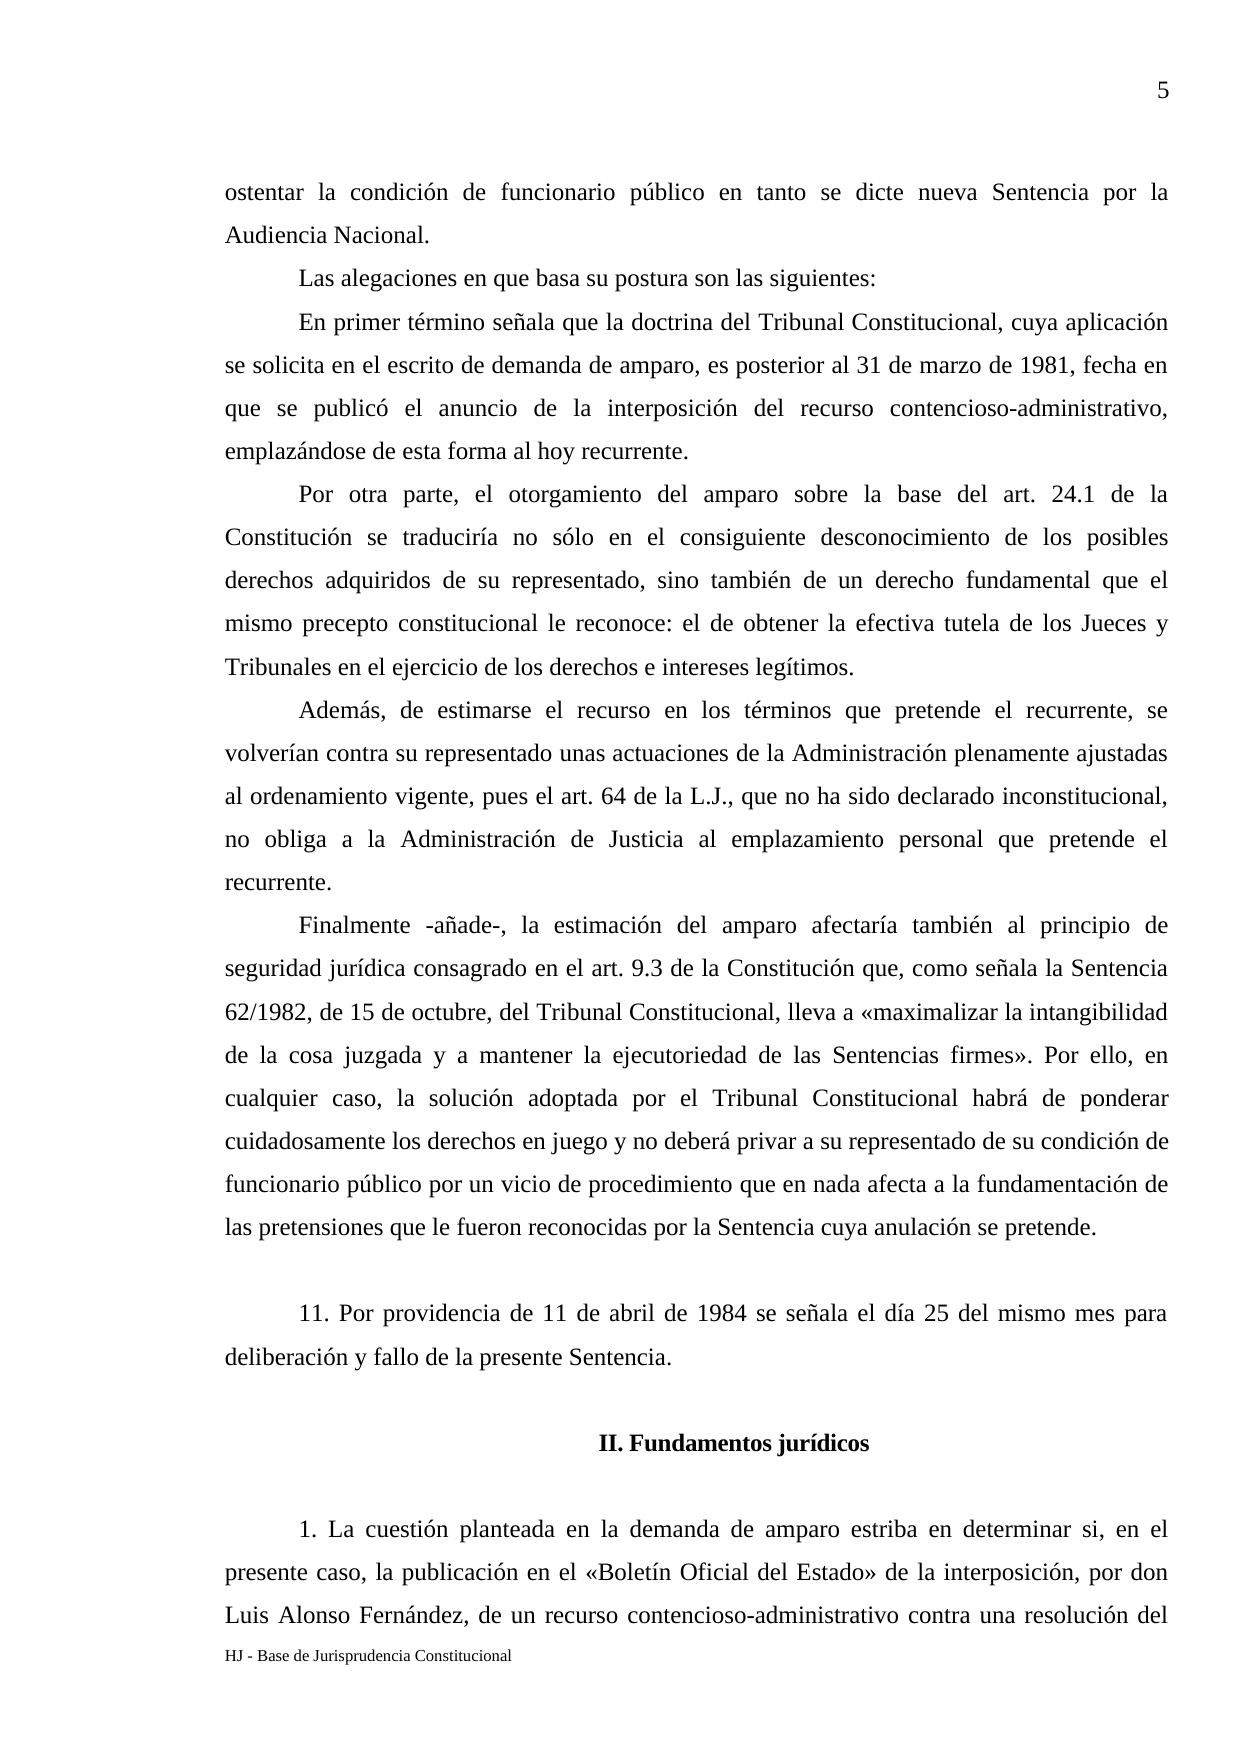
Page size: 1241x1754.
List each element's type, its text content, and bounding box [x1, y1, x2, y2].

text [224, 1514, 1169, 1629]
text 11. Por providencia de 11 de abril de 1984 se señala el día 25 del mismo mes para deliberación y fallo de la presente Sentencia. [224, 1298, 1169, 1370]
subtitle II. Fundamentos jurídicos [224, 1428, 1169, 1457]
text Las alegaciones en que basa su postura son las siguientes: [224, 263, 1169, 292]
text Además, de estimarse el recurso en los términos que pretende el recurrente, se volverían contra su representado unas actuaciones de la Administración plenamente ajustadas al ordenamiento vigente, pues el art. 64 de la L.J., que no ha sido declarado inconstitucional, no obliga a la Administración de Justicia al emplazamiento personal que pretende el recurrente. [224, 695, 1169, 896]
text En primer término señala que la doctrina del Tribunal Constitucional, cuya aplicación se solicita en el escrito de demanda de amparo, es posterior al 31 de marzo de 1981, fecha en que se publicó el anuncio de la interposición del recurso contencioso-administrativo, emplazándose de esta forma al hoy recurrente. [224, 307, 1169, 465]
text Por otra parte, el otorgamiento del amparo sobre la base del art. 24.1 de la Constitución se traduciría no sólo en el consiguiente desconocimiento de los posibles derechos adquiridos de su representado, sino también de un derecho fundamental que el mismo precepto constitucional le reconoce: el de obtener la efectiva tutela de los Jueces y Tribunales en el ejercicio de los derechos e intereses legítimos. [224, 479, 1169, 680]
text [224, 177, 1169, 249]
text Finalmente -añade-, la estimación del amparo afectaría también al principio de seguridad jurídica consagrado en el art. 9.3 de la Constitución que, como señala la Sentencia 62/1982, de 15 de octubre, del Tribunal Constitucional, lleva a «maximalizar la intangibilidad de la cosa juzgada y a mantener la ejecutoriedad de las Sentencias firmes». Por ello, en cualquier caso, la solución adoptada por el Tribunal Constitucional habrá de ponderar cuidadosamente los derechos en juego y no deberá privar a su representado de su condición de funcionario público por un vicio de procedimiento que en nada afecta a la fundamentación de las pretensiones que le fueron reconocidas por la Sentencia cuya anulación se pretende. [224, 910, 1169, 1241]
